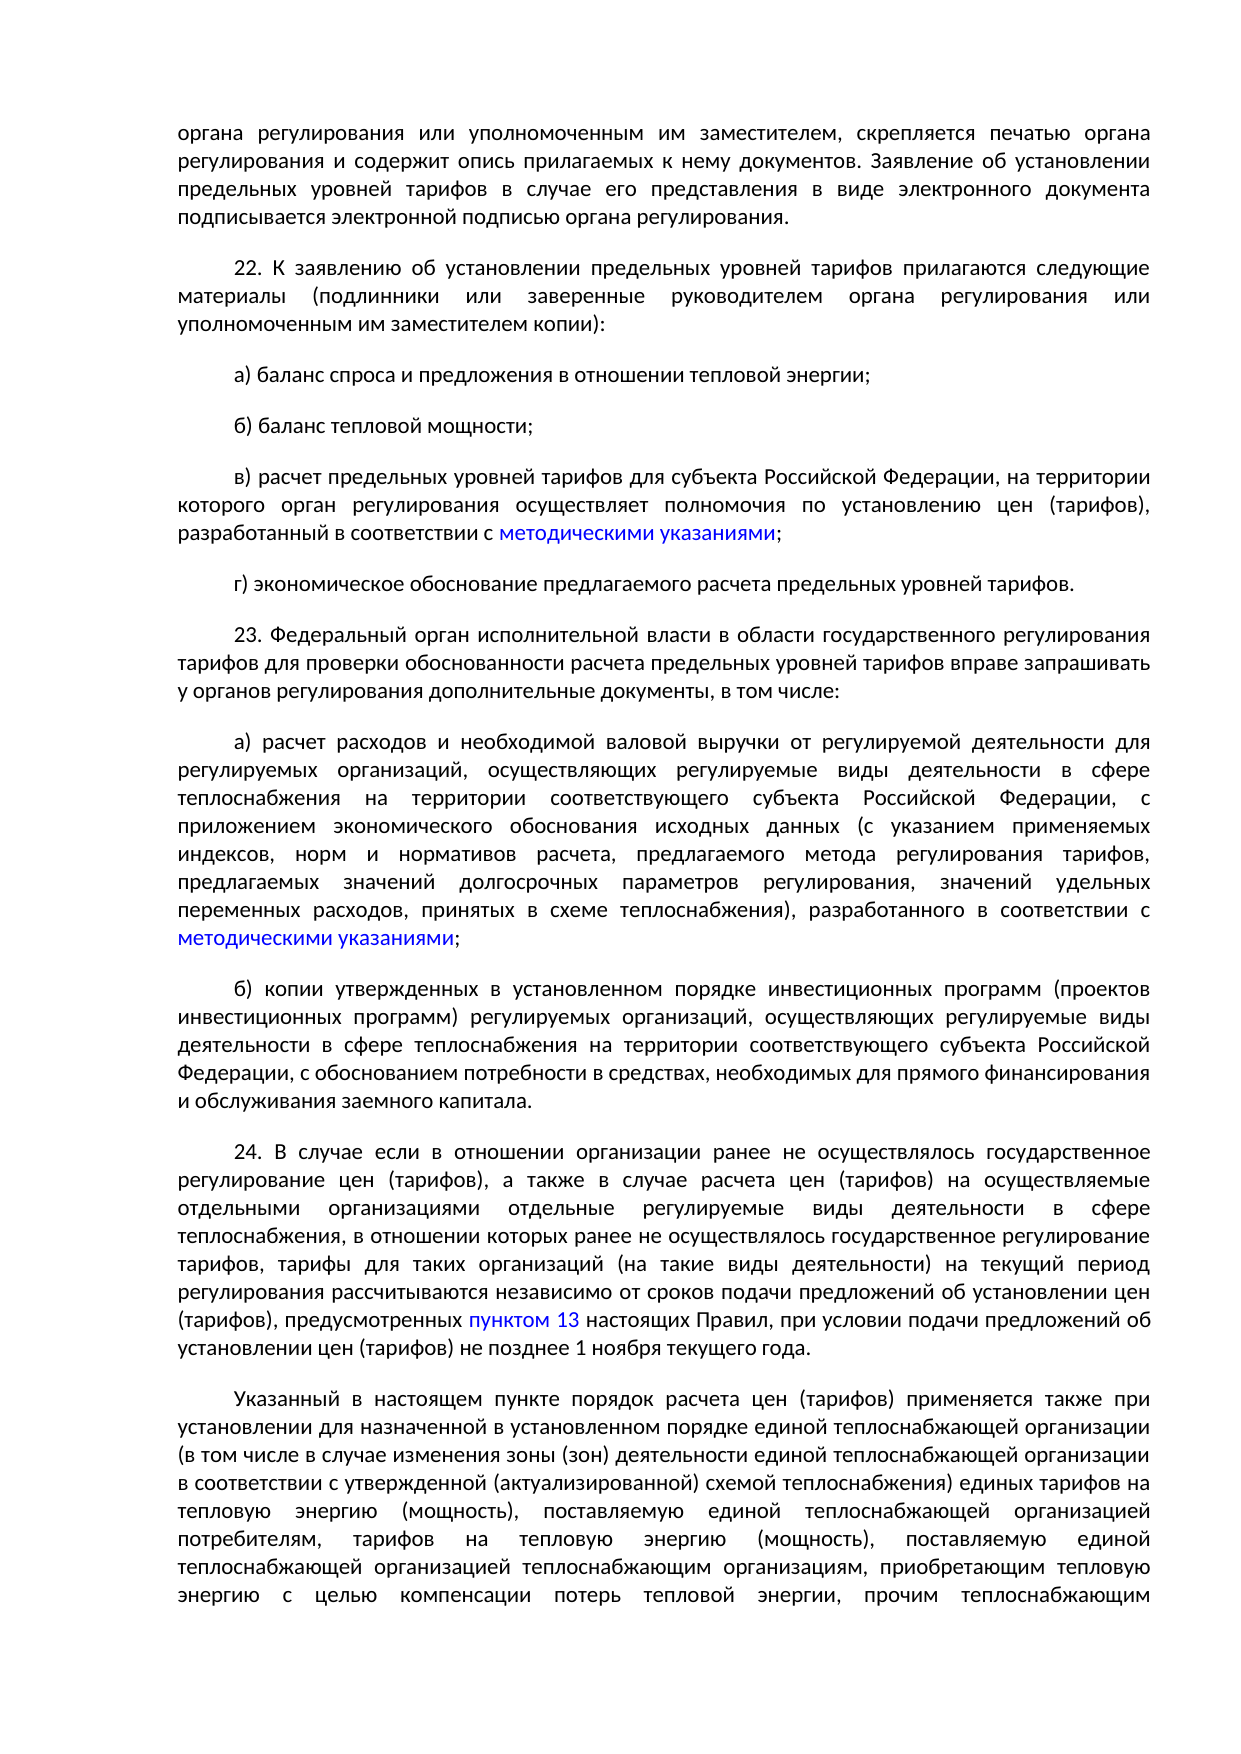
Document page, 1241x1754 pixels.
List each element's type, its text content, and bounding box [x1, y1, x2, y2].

text 22. К заявлению об установлении предельных уровней тарифов прилагаются следующие материалы (подлинники или заверенные руководителем органа регулирования или уполномоченным им заместителем копии): [177, 253, 1152, 337]
text б) баланс тепловой мощности; [177, 411, 1152, 439]
text а) баланс спроса и предложения в отношении тепловой энергии; [177, 360, 1152, 388]
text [177, 1384, 1152, 1608]
text г) экономическое обоснование предлагаемого расчета предельных уровней тарифов. [177, 569, 1152, 597]
text а) расчет расходов и необходимой валовой выручки от регулируемой деятельности для регулируемых организаций, осуществляющих регулируемые виды деятельности в сфере теплоснабжения на территории соответствующего субъекта Российской Федерации, с приложением экономического обоснования исходных данных (с указанием применяемых индексов, норм и нормативов расчета, предлагаемого метода регулирования тарифов, предлагаемых значений долгосрочных параметров регулирования, значений удельных переменных расходов, принятых в схеме теплоснабжения), разработанного в соответствии с методическими указаниями; [177, 727, 1152, 951]
text в) расчет предельных уровней тарифов для субъекта Российской Федерации, на территории которого орган регулирования осуществляет полномочия по установлению цен (тарифов), разработанный в соответствии с методическими указаниями; [177, 462, 1152, 546]
text 23. Федеральный орган исполнительной власти в области государственного регулирования тарифов для проверки обоснованности расчета предельных уровней тарифов вправе запрашивать у органов регулирования дополнительные документы, в том числе: [177, 620, 1152, 704]
text 24. В случае если в отношении организации ранее не осуществлялось государственное регулирование цен (тарифов), а также в случае расчета цен (тарифов) на осуществляемые отдельными организациями отдельные регулируемые виды деятельности в сфере теплоснабжения, в отношении которых ранее не осуществлялось государственное регулирование тарифов, тарифы для таких организаций (на такие виды деятельности) на текущий период регулирования рассчитываются независимо от сроков подачи предложений об установлении цен (тарифов), предусмотренных пунктом 13 настоящих Правил, при условии подачи предложений об установлении цен (тарифов) не позднее 1 ноября текущего года. [177, 1137, 1152, 1361]
text б) копии утвержденных в установленном порядке инвестиционных программ (проектов инвестиционных программ) регулируемых организаций, осуществляющих регулируемые виды деятельности в сфере теплоснабжения на территории соответствующего субъекта Российской Федерации, с обоснованием потребности в средствах, необходимых для прямого финансирования и обслуживания заемного капитала. [177, 974, 1152, 1114]
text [177, 118, 1152, 230]
